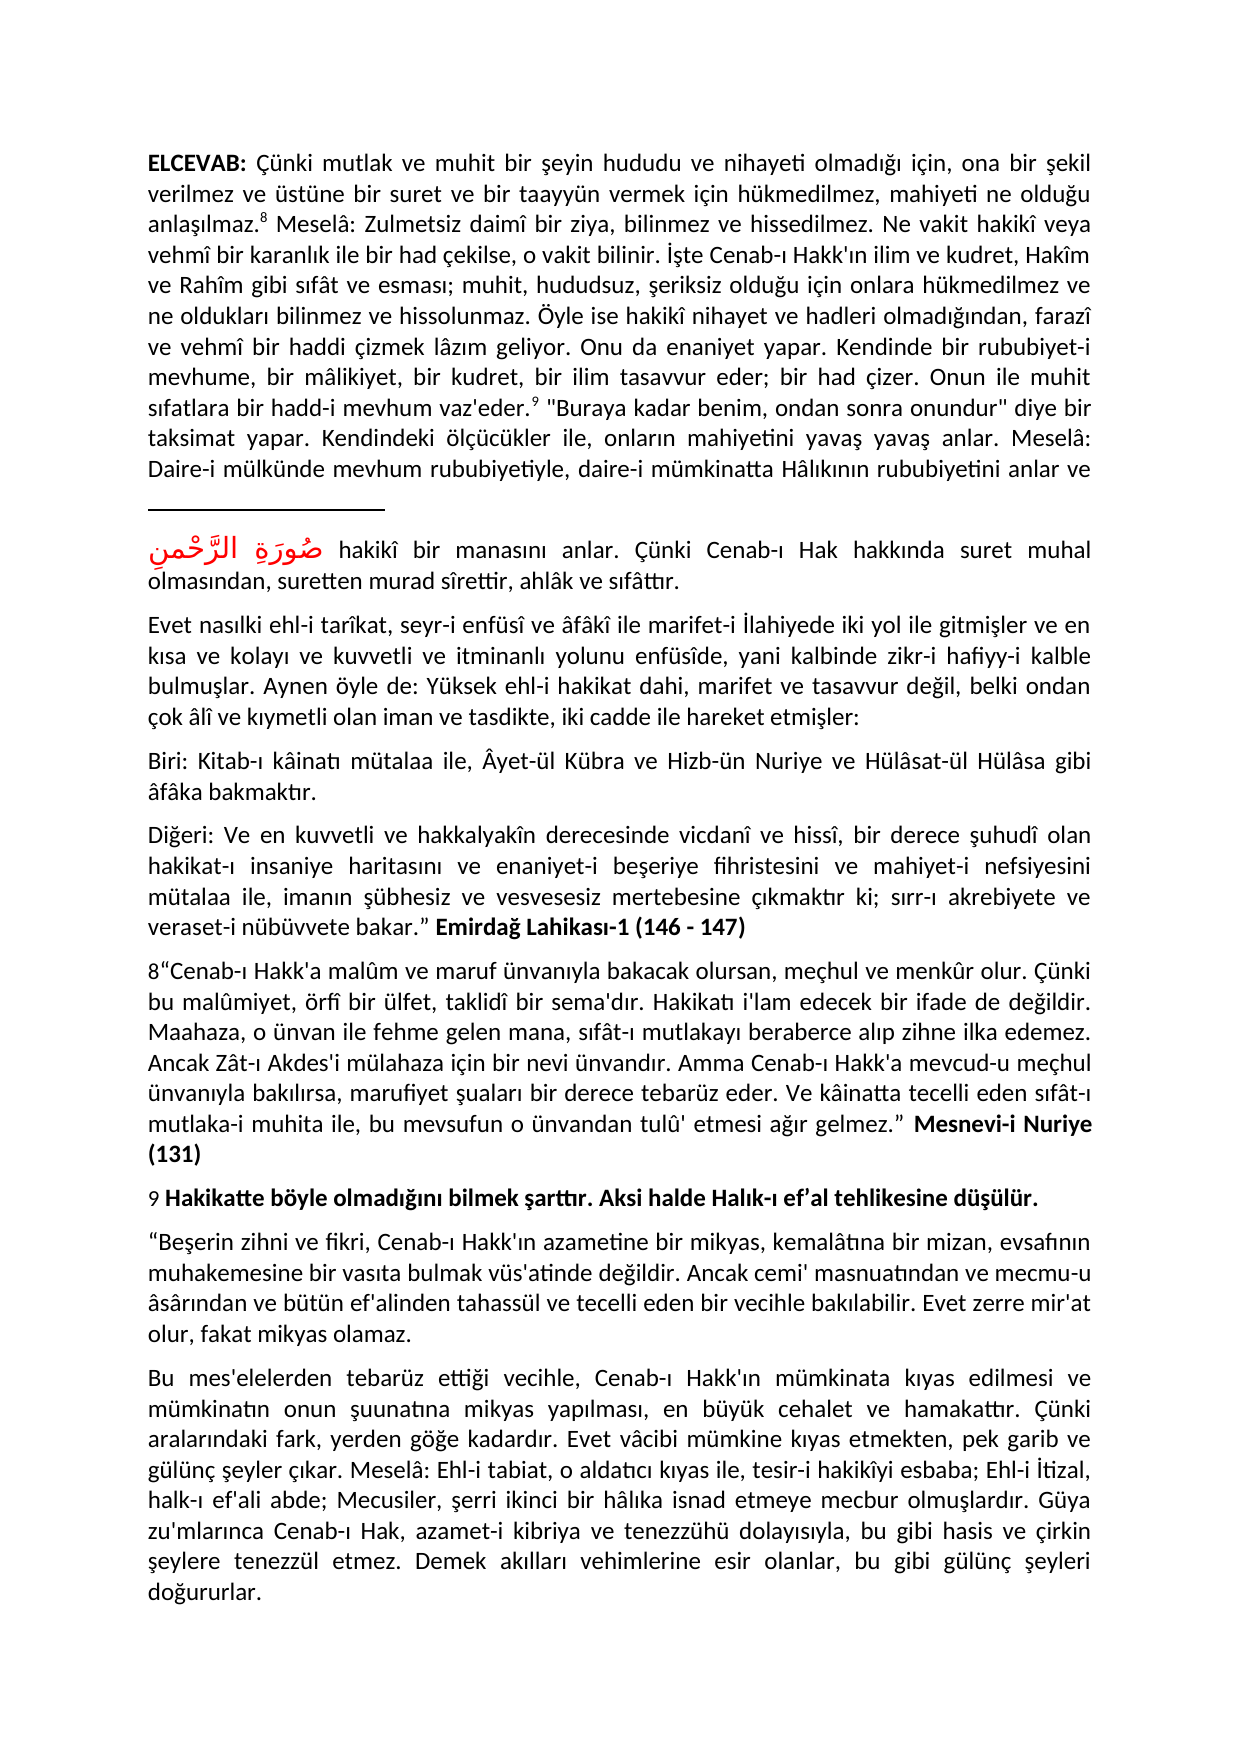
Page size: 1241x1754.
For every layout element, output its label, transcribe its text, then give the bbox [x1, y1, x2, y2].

text ELCEVAB: Çünki mutlak ve muhit bir şeyin hududu ve nihayeti olmadığı için, ona bir şekil verilmez ve üstüne bir suret ve bir taayyün vermek için hükmedilmez, mahiyeti ne olduğu anlaşılmaz. Meselâ: Zulmetsiz daimî bir ziya, bilinmez ve hissedilmez. Ne vakit hakikî veya vehmî bir karanlık ile bir had çekilse, o vakit bilinir. İşte Cenab-ı Hakk'ın ilim ve kudret, Hakîm ve Rahîm gibi sıfât ve esması; muhit, hududsuz, şeriksiz olduğu için onlara hükmedilmez ve ne oldukları bilinmez ve hissolunmaz. Öyle ise hakikî nihayet ve hadleri olmadığından, farazî ve vehmî bir haddi çizmek lâzım geliyor. Onu da enaniyet yapar. Kendinde bir rububiyet-i mevhume, bir mâlikiyet, bir kudret, bir ilim tasavvur eder; bir had çizer. Onun ile muhit sıfatlara bir hadd-i mevhum vaz'eder. "Buraya kadar benim, ondan sonra onundur" diye bir taksimat yapar. Kendindeki ölçücükler ile, onların mahiyetini yavaş yavaş anlar. Meselâ: Daire-i mülkünde mevhum rububiyetiyle, daire-i mümkinatta Hâlıkının rububiyetini anlar ve zahir mâlikiyetiyle, Hâlıkının hakikî mâlikiyetini fehmeder ve "Bu haneye mâlik olduğum gibi, Hâlık da şu kâinatın mâlikidir." der ve cüz'î ilmiyle onun ilmini fehmeder ve kesbî san'atçığıyla o Sâni'-i Zülcelal'in ibda-i san'atını anlar. [148, 148, 1093, 483]
